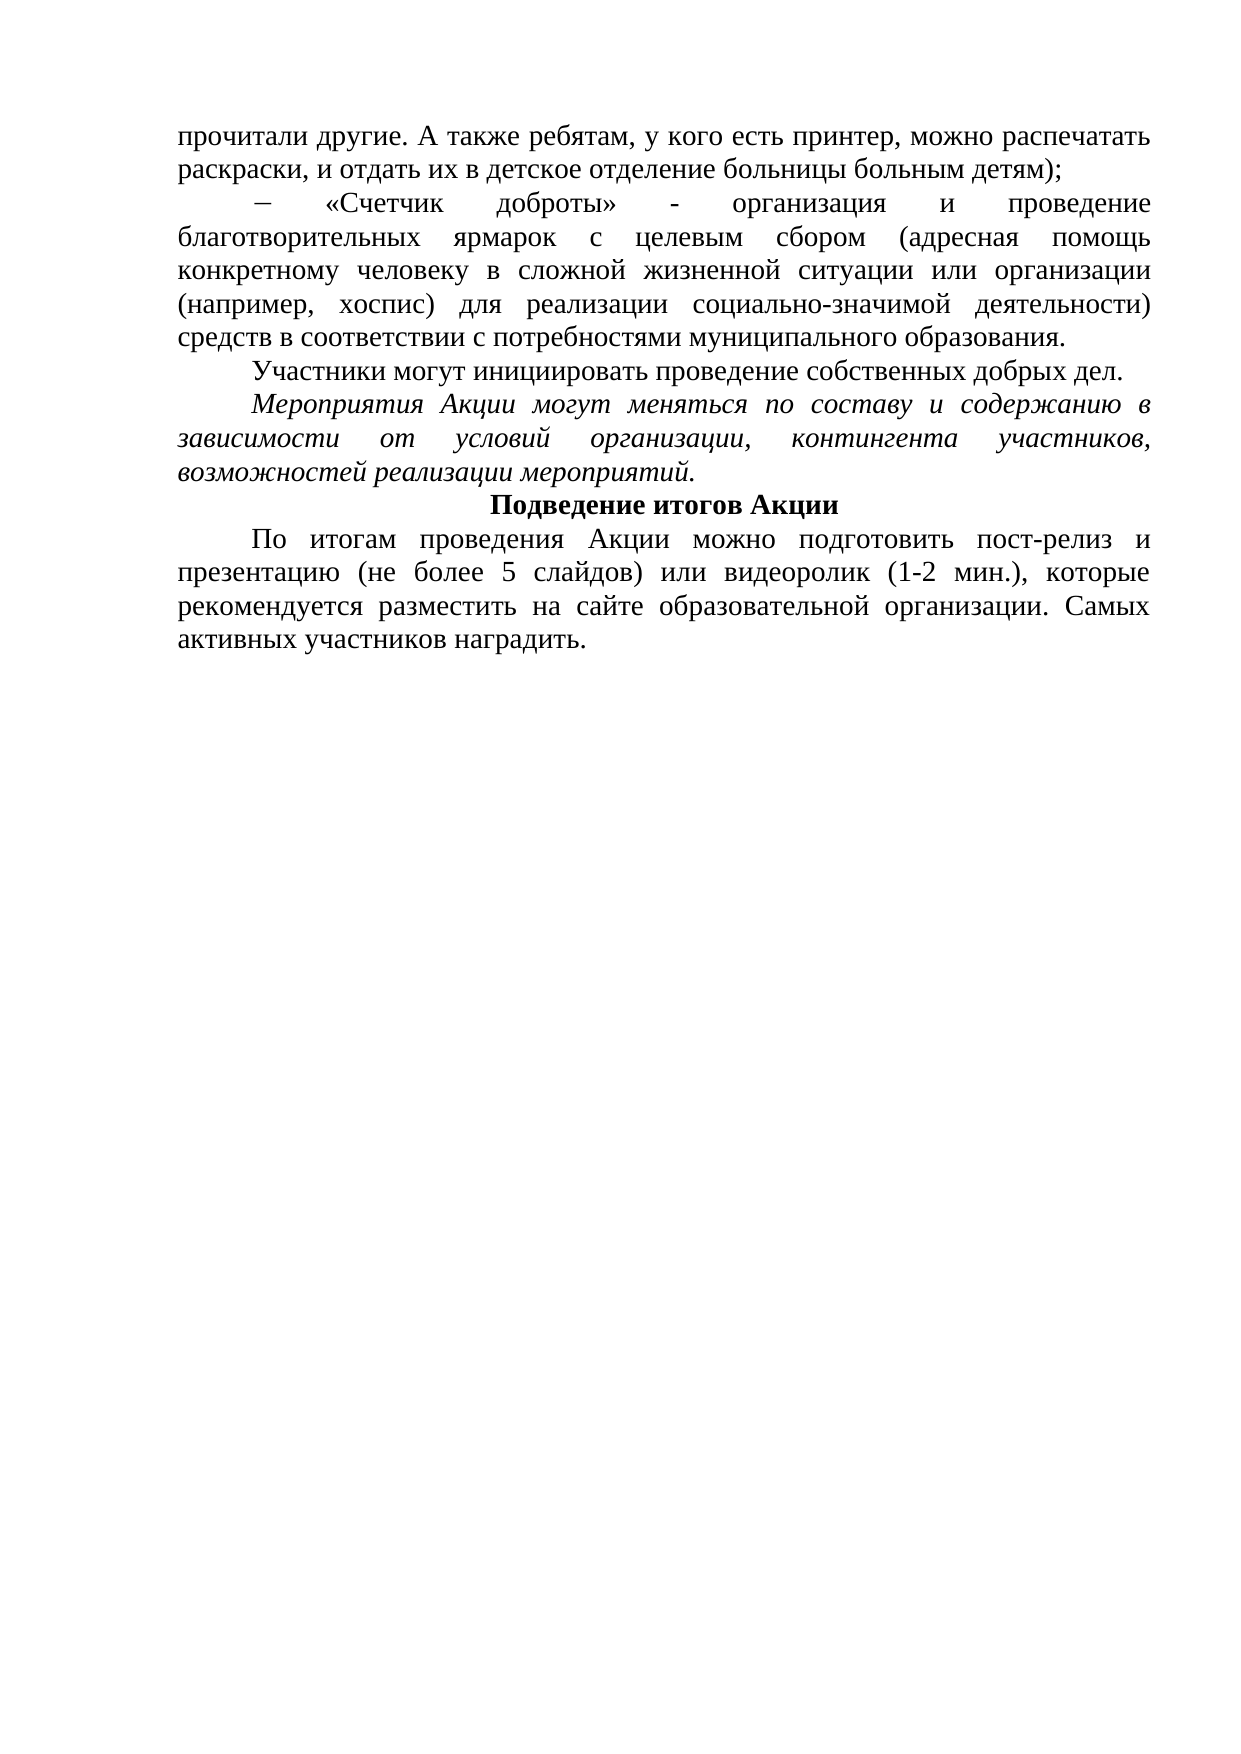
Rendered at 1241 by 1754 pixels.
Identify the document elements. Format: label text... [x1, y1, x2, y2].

text Участники могут инициировать проведение собственных добрых дел. [177, 353, 1152, 387]
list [177, 118, 1152, 185]
list По итогам проведения Акции можно подготовить пост-релиз и презентацию (не более 5 слайдов) или видеоролик (1-2 мин.), которые рекомендуется разместить на сайте образовательной организации. Самых активных участников наградить. [177, 521, 1152, 655]
text Подведение итогов Акции [177, 487, 1152, 521]
text Мероприятия Акции могут меняться по составу и содержанию в зависимости от условий организации, контингента участников, возможностей реализации мероприятий. [177, 387, 1152, 487]
list «Счетчик доброты» - организация и проведение благотворительных ярмарок с целевым сбором (адресная помощь конкретному человеку в сложной жизненной ситуации или организации (например, хоспис) для реализации социально-значимой деятельности) средств в соответствии с потребностями муниципального образования. [177, 185, 1152, 353]
